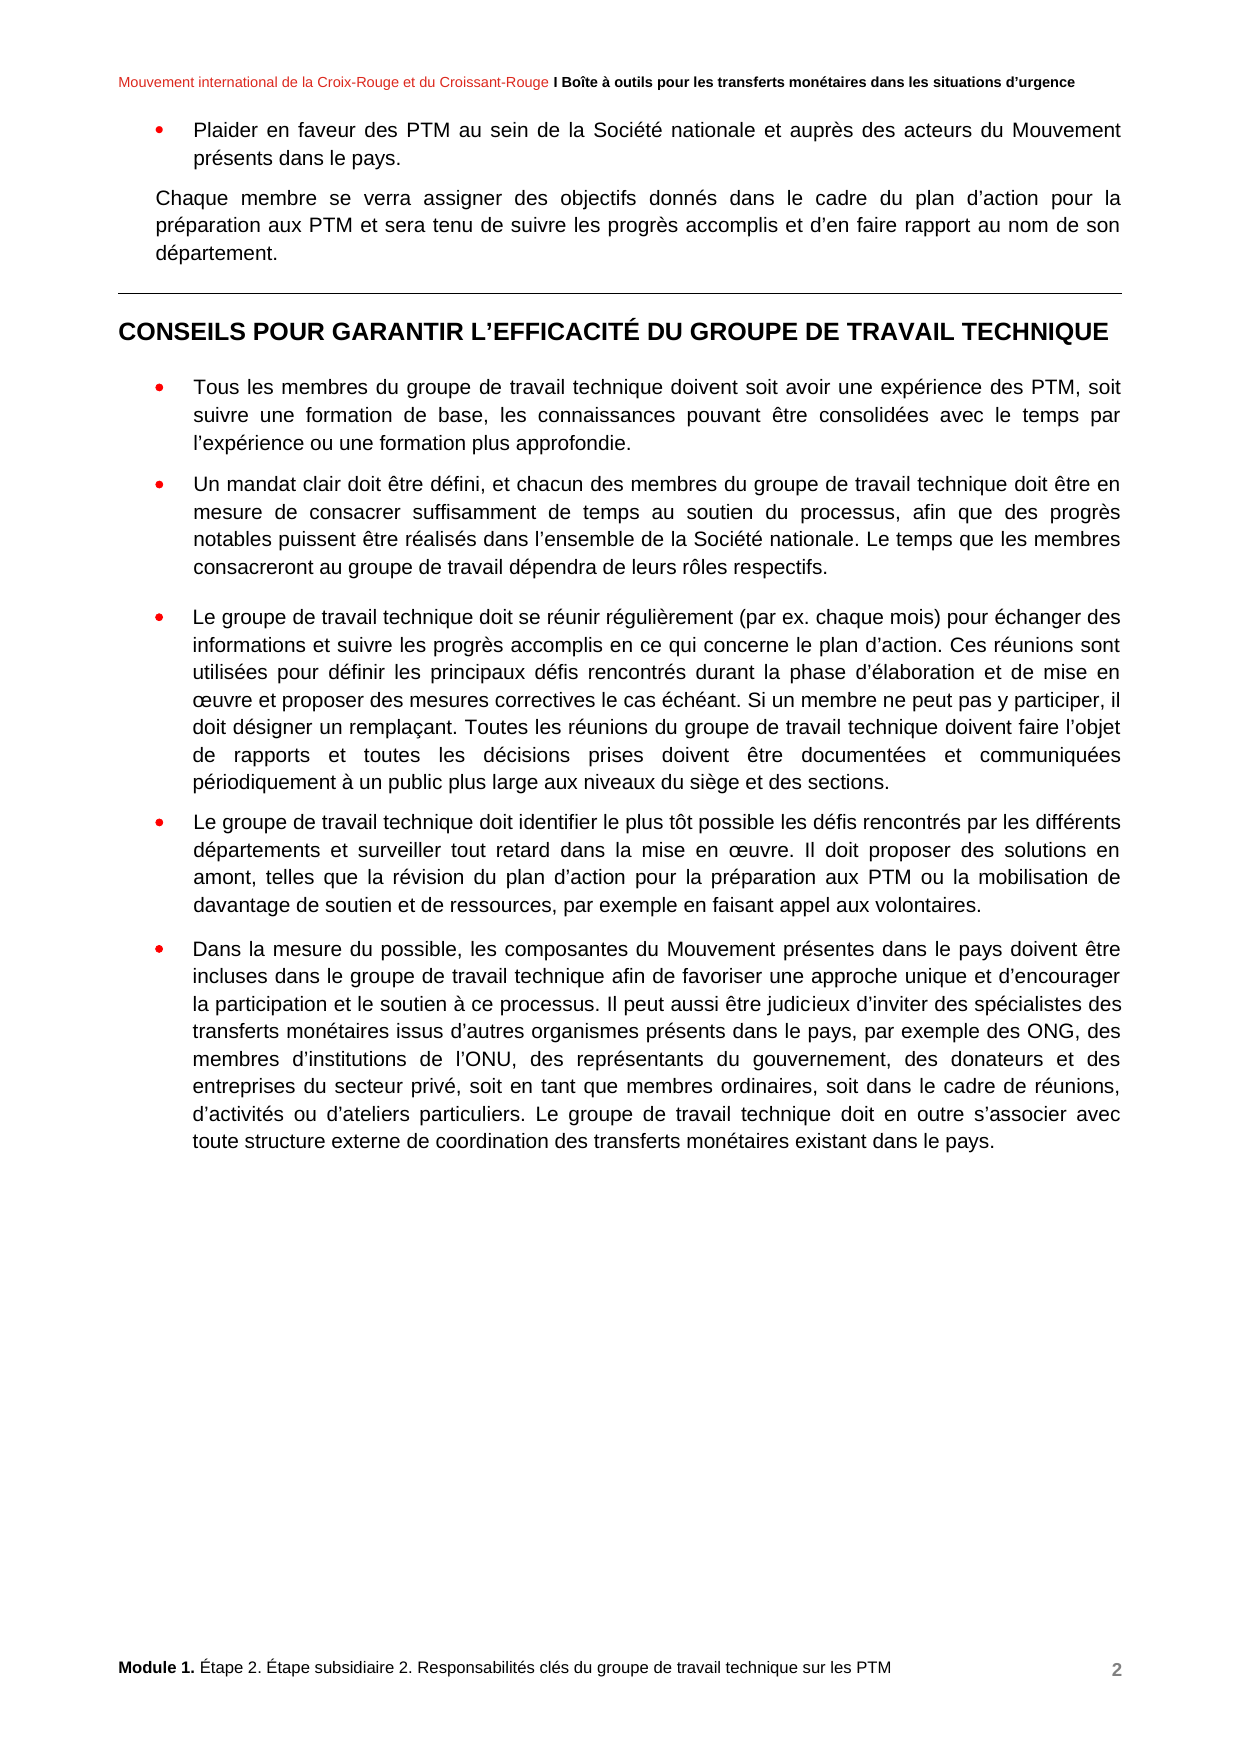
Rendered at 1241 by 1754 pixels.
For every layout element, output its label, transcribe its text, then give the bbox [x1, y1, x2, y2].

text Dans la mesure du possible, les composantes du Mouvement présentes dans le pays doivent être incluses dans le groupe de travail technique afin de favoriser une approche unique et d’encourager la participation et le soutien à ce processus. Il peut aussi être judicieux d’inviter des spécialistes des transferts monétaires issus d’autres organismes présents dans le pays, par exemple des ONG, des membres d’institutions de l’ONU, des représentants du gouvernement, des donateurs et des entreprises du secteur privé, soit en tant que membres ordinaires, soit dans le cadre de réunions, d’activités ou d’ateliers particuliers. Le groupe de travail technique doit en outre s’associer avec toute structure externe de coordination des transferts monétaires existant dans le pays. [155, 937, 1122, 1153]
list Plaider en faveur des PTM au sein de la Société nationale et auprès des acteurs du Mouvement présents dans le pays. [156, 118, 1122, 170]
text Le groupe de travail technique doit identifier le plus tôt possible les défis rencontrés par les différents départements et surveiller tout retard dans la mise en œuvre. Il doit proposer des solutions en amont, telles que la révision du plan d’action pour la préparation aux PTM ou la mobilisation de davantage de soutien et de ressources, par exemple en faisant appel aux volontaires. [156, 810, 1122, 917]
text Tous les membres du groupe de travail technique doivent soit avoir une expérience des PTM, soit suivre une formation de base, les connaissances pouvant être consolidées avec le temps par l’expérience ou une formation plus approfondie. [156, 375, 1122, 456]
text Un mandat clair doit être défini, et chacun des membres du groupe de travail technique doit être en mesure de consacrer suffisamment de temps au soutien du processus, afin que des progrès notables puissent être réalisés dans l’ensemble de la Société nationale. Le temps que les membres consacreront au groupe de travail dépendra de leurs rôles respectifs. [156, 472, 1122, 579]
subtitle Conseils pour garantir l’efficacitÉ du groupe de travail technique [118, 294, 1122, 346]
list Chaque membre se verra assigner des objectifs donnés dans le cadre du plan d’action pour la préparation aux PTM et sera tenu de suivre les progrès accomplis et d’en faire rapport au nom de son département. [155, 186, 1122, 265]
text Le groupe de travail technique doit se réunir régulièrement (par ex. chaque mois) pour échanger des informations et suivre les progrès accomplis en ce qui concerne le plan d’action. Ces réunions sont utilisées pour définir les principaux défis rencontrés durant la phase d’élaboration et de mise en œuvre et proposer des mesures correctives le cas échéant. Si un membre ne peut pas y participer, il doit désigner un remplaçant. Toutes les réunions du groupe de travail technique doivent faire l’objet de rapports et toutes les décisions prises doivent être documentées et communiquées périodiquement à un public plus large aux niveaux du siège et des sections. [155, 605, 1122, 794]
